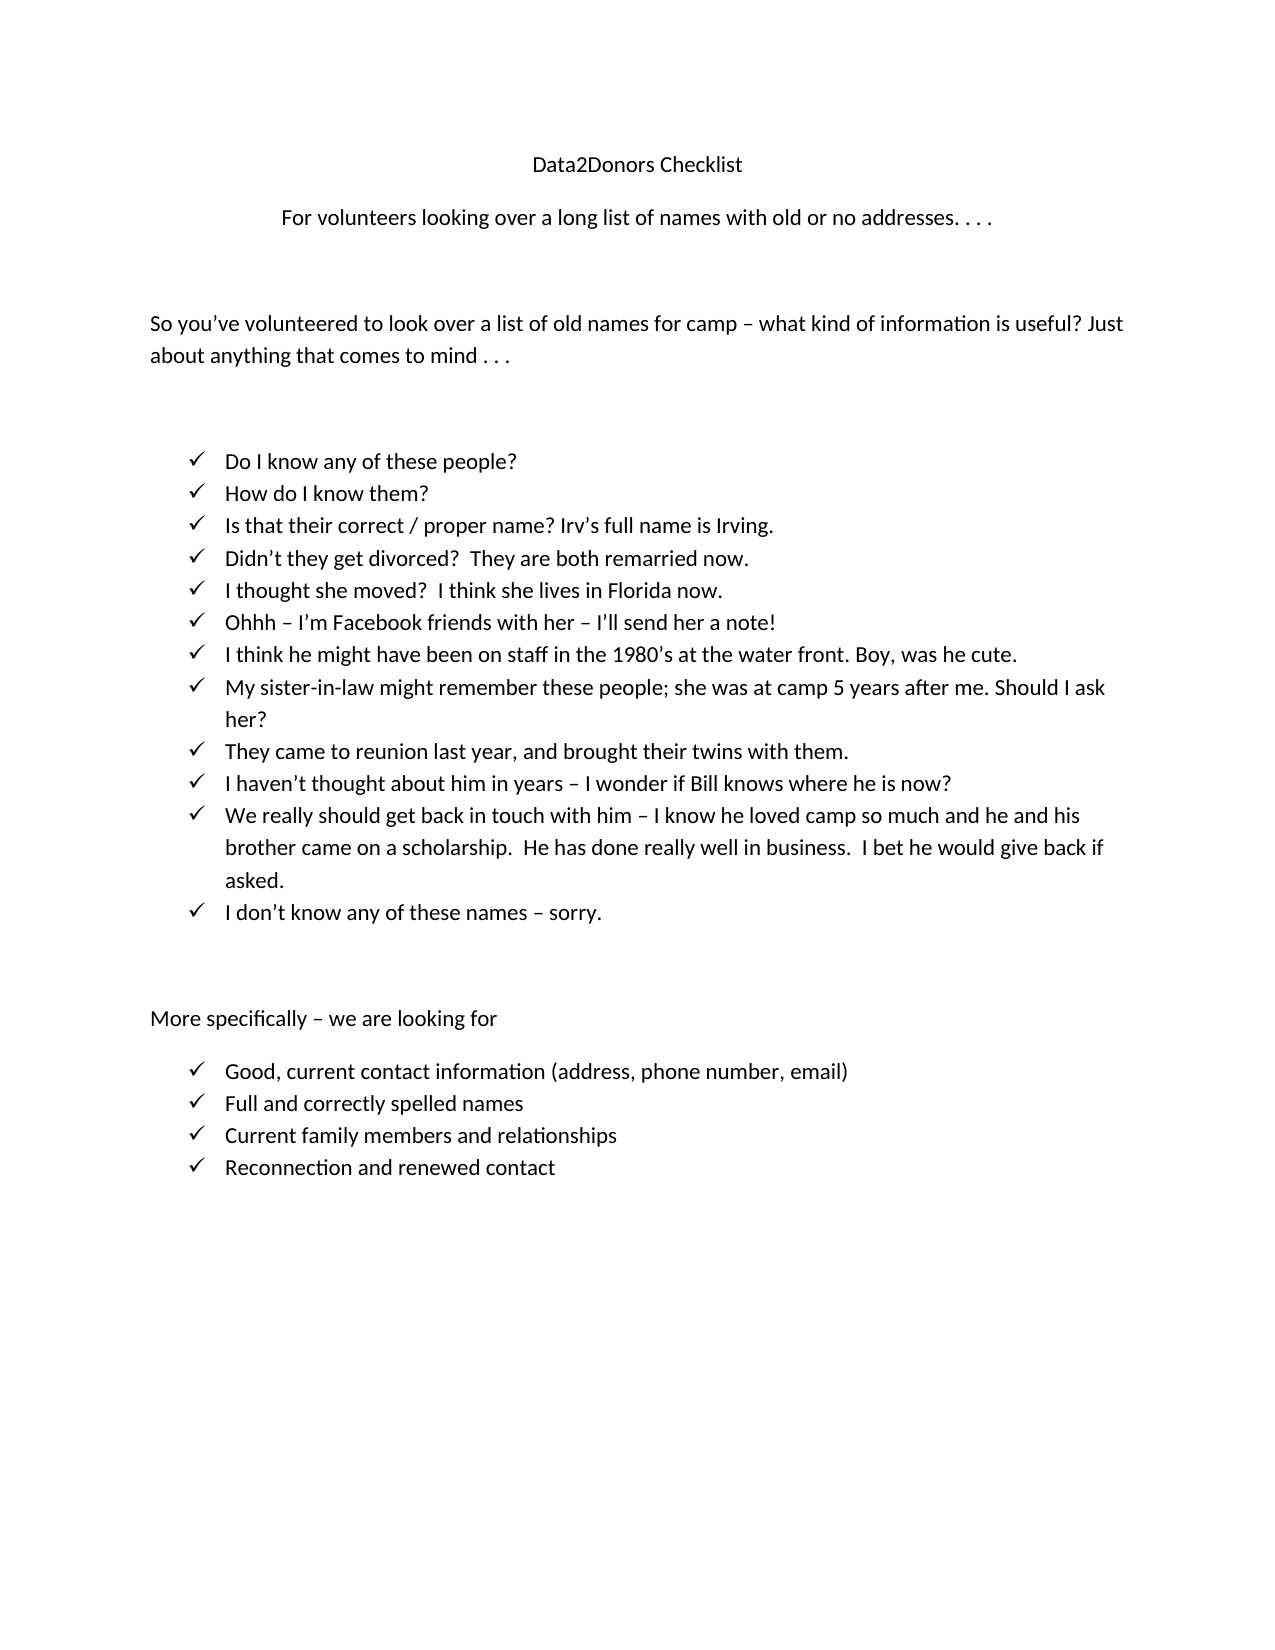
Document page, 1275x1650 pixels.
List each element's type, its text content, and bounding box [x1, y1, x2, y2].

list Good, current contact information (address, phone number, email) [187, 1057, 1125, 1085]
list How do I know them? [187, 479, 1125, 507]
list My sister-in-law might remember these people; she was at camp 5 years after me. Should I ask her? [187, 673, 1125, 733]
list Ohhh – I’m Facebook friends with her – I’ll send her a note! [187, 608, 1125, 636]
list I think he might have been on staff in the 1980’s at the water front. Boy, was he cute. [187, 640, 1125, 668]
text For volunteers looking over a long list of names with old or no addresses. . . . [150, 203, 1125, 231]
list Do I know any of these people? [187, 447, 1125, 475]
list Current family members and relationships [187, 1121, 1125, 1149]
list Is that their correct / proper name? Irv’s full name is Irving. [187, 512, 1125, 540]
list We really should get back in touch with him – I know he loved camp so much and he and his brother came on a scholarship. He has done really well in business. I bet he would give back if asked. [187, 801, 1125, 894]
list I don’t know any of these names – sorry. [187, 898, 1125, 926]
text Data2Donors Checklist [150, 150, 1125, 178]
list I haven’t thought about him in years – I wonder if Bill knows where he is now? [187, 769, 1125, 797]
text More specifically – we are looking for [150, 1004, 1125, 1032]
list I thought she moved? I think she lives in Florida now. [187, 576, 1125, 604]
list Reconnection and renewed contact [187, 1153, 1125, 1182]
list Didn’t they get divorced? They are both remarried now. [187, 544, 1125, 572]
list They came to reunion last year, and brought their twins with them. [187, 737, 1125, 765]
text So you’ve volunteered to look over a list of old names for camp – what kind of information is useful? Just about anything that comes to mind . . . [150, 309, 1125, 369]
list Full and correctly spelled names [187, 1089, 1125, 1117]
